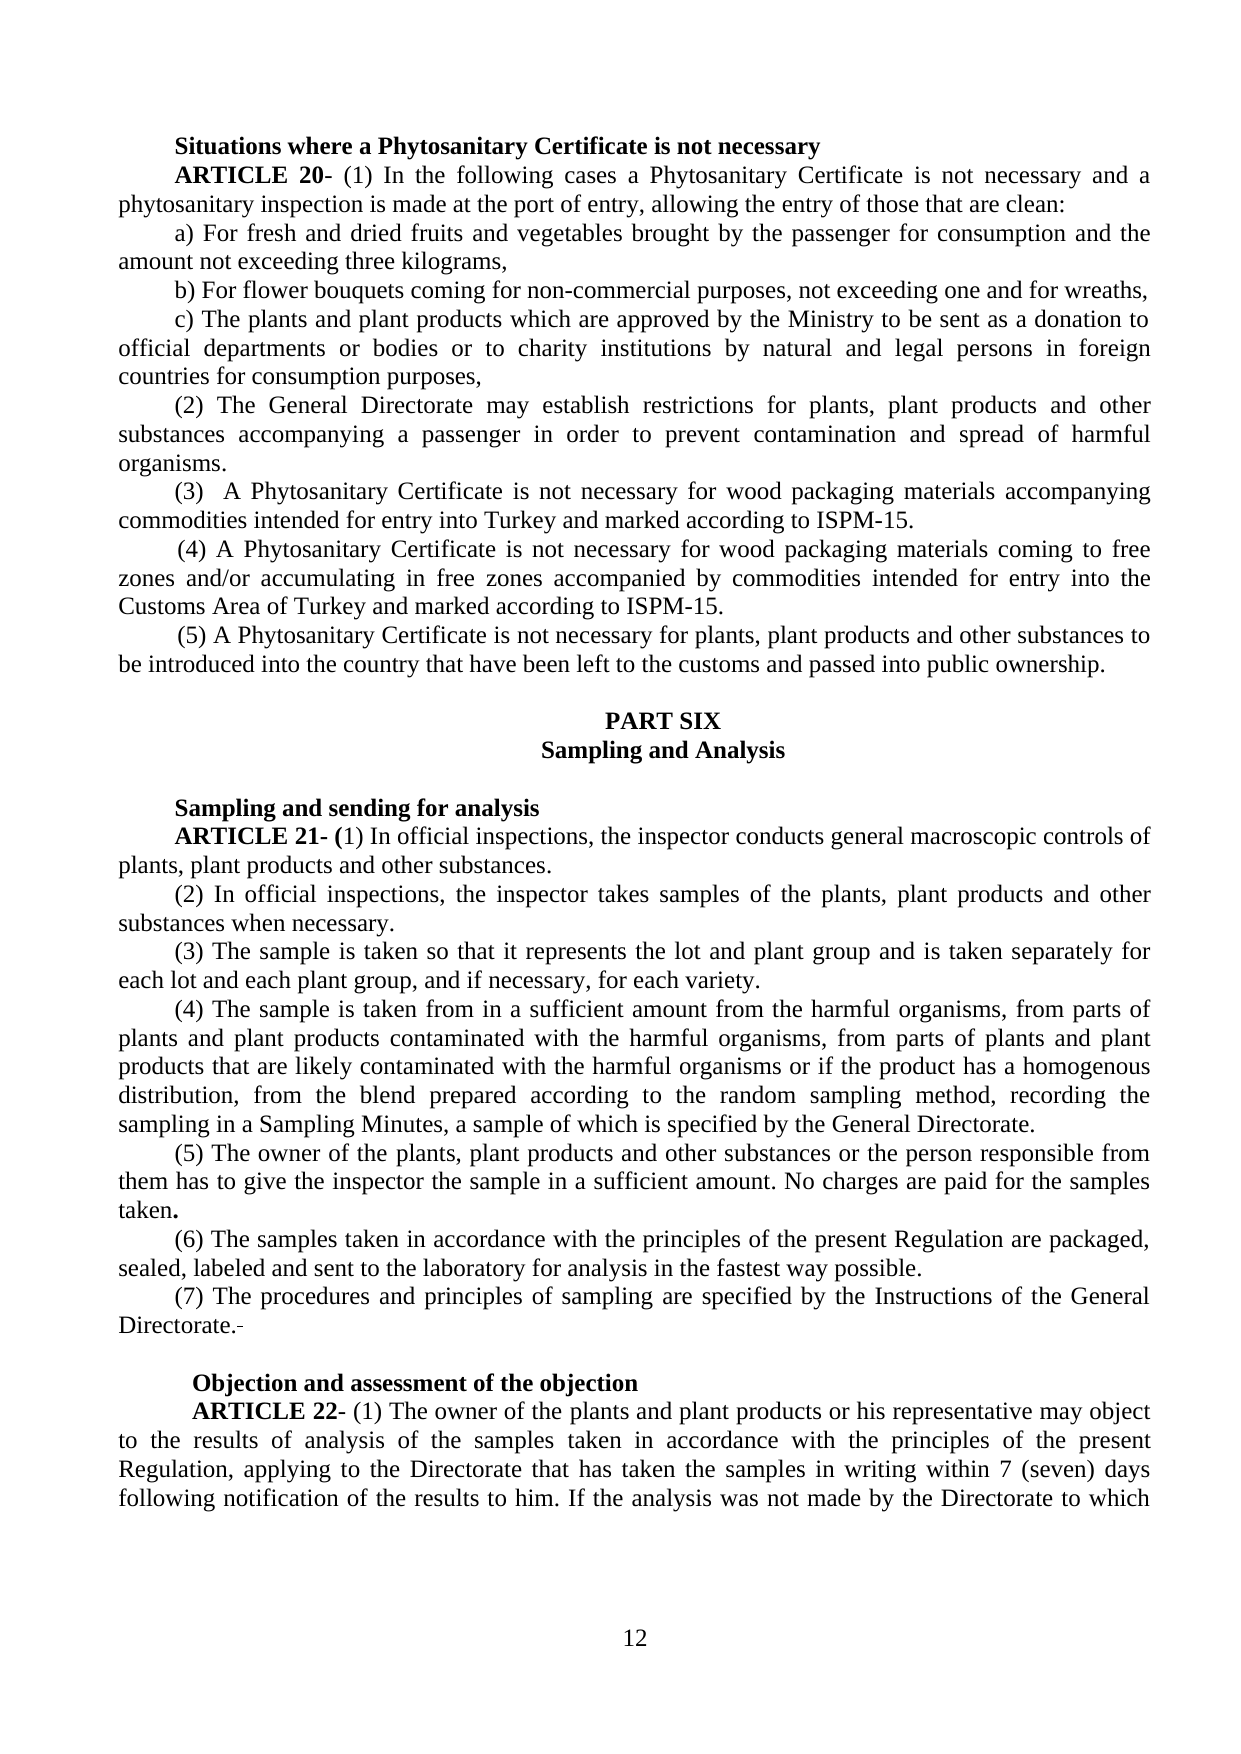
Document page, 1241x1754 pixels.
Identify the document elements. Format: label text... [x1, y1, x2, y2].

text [118, 1396, 1152, 1511]
text (3) A Phytosanitary Certificate is not necessary for wood packaging materials accompanying commodities intended for entry into Turkey and marked according to ISPM-15. [118, 476, 1152, 534]
text (2) The General Directorate may establish restrictions for plants, plant products and other substances accompanying a passenger in order to prevent contamination and spread of harmful organisms. [118, 390, 1152, 476]
text ARTICLE 21- (1) In official inspections, the inspector conducts general macroscopic controls of plants, plant products and other substances. [118, 821, 1152, 879]
text Sampling and sending for analysis [118, 793, 1152, 821]
text (7) The procedures and principles of sampling are specified by the Instructions of the General Directorate. [118, 1281, 1152, 1339]
text ARTICLE 20- (1) In the following cases a Phytosanitary Certificate is not necessary and a phytosanitary inspection is made at the port of entry, allowing the entry of those that are clean: [118, 160, 1152, 218]
text (4) The sample is taken from in a sufficient amount from the harmful organisms, from parts of plants and plant products contaminated with the harmful organisms, from parts of plants and plant products that are likely contaminated with the harmful organisms or if the product has a homogenous distribution, from the blend prepared according to the random sampling method, recording the sampling in a Sampling Minutes, a sample of which is specified by the General Directorate. [118, 994, 1152, 1138]
text Sampling and Analysis [118, 735, 1152, 764]
text (5) A Phytosanitary Certificate is not necessary for plants, plant products and other substances to be introduced into the country that have been left to the customs and passed into public ownership. [118, 620, 1152, 678]
text c) The plants and plant products which are approved by the Ministry to be sent as a donation to official departments or bodies or to charity institutions by natural and legal persons in foreign countries for consumption purposes, [118, 304, 1152, 390]
text Objection and assessment of the objection [118, 1368, 1152, 1396]
text a) For fresh and dried fruits and vegetables brought by the passenger for consumption and the amount not exceeding three kilograms, [118, 218, 1152, 275]
text PART SIX [118, 706, 1152, 735]
text (5) The owner of the plants, plant products and other substances or the person responsible from them has to give the inspector the sample in a sufficient amount. No charges are paid for the samples taken. [118, 1138, 1152, 1224]
text b) For flower bouquets coming for non-commercial purposes, not exceeding one and for wreaths, [118, 275, 1152, 304]
text (3) The sample is taken so that it represents the lot and plant group and is taken separately for each lot and each plant group, and if necessary, for each variety. [118, 936, 1152, 994]
text (6) The samples taken in accordance with the principles of the present Regulation are packaged, sealed, labeled and sent to the laboratory for analysis in the fastest way possible. [118, 1224, 1152, 1281]
text (2) In official inspections, the inspector takes samples of the plants, plant products and other substances when necessary. [118, 879, 1152, 936]
text (4) A Phytosanitary Certificate is not necessary for wood packaging materials coming to free zones and/or accumulating in free zones accompanied by commodities intended for entry into the Customs Area of Turkey and marked according to ISPM-15. [118, 534, 1152, 620]
text Situations where a Phytosanitary Certificate is not necessary [118, 131, 1152, 160]
